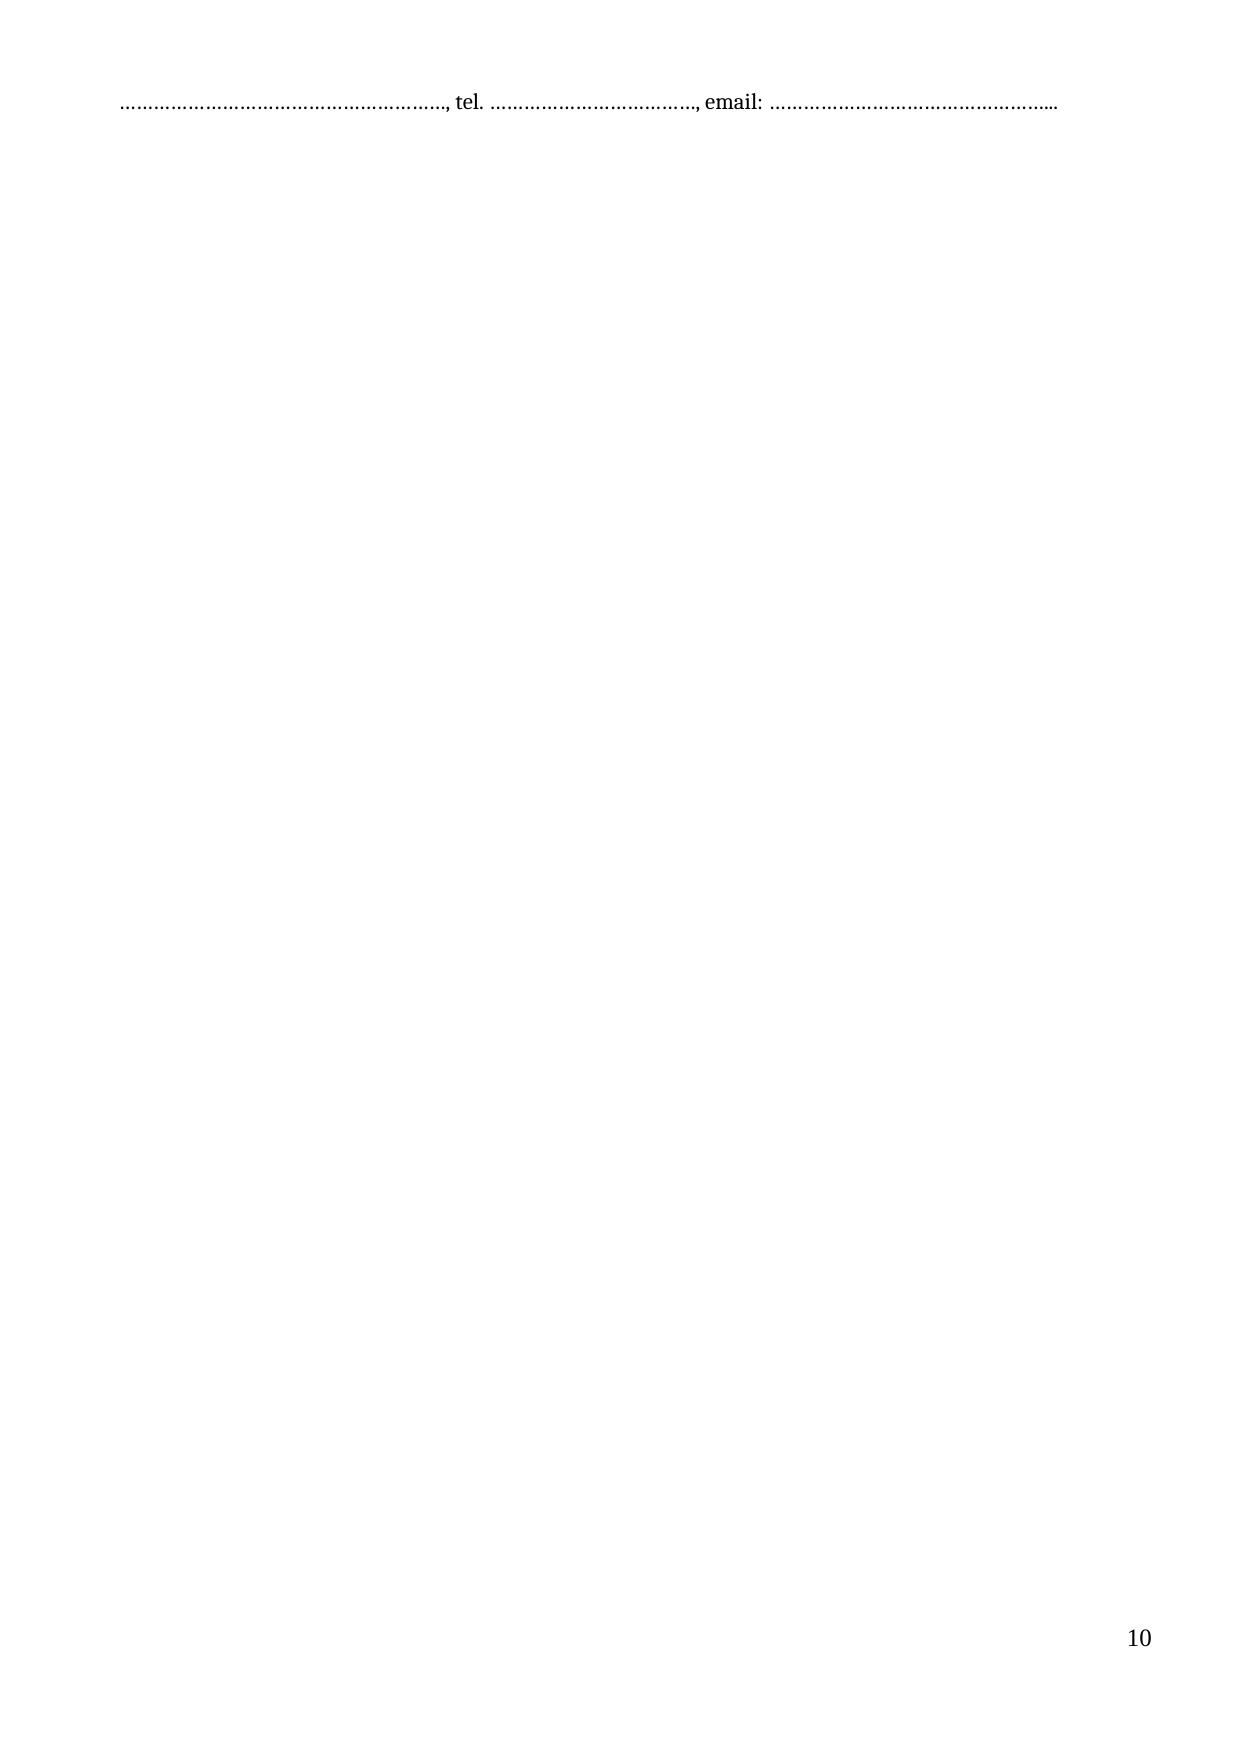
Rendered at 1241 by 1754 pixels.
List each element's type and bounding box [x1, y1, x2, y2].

text [118, 89, 1152, 115]
